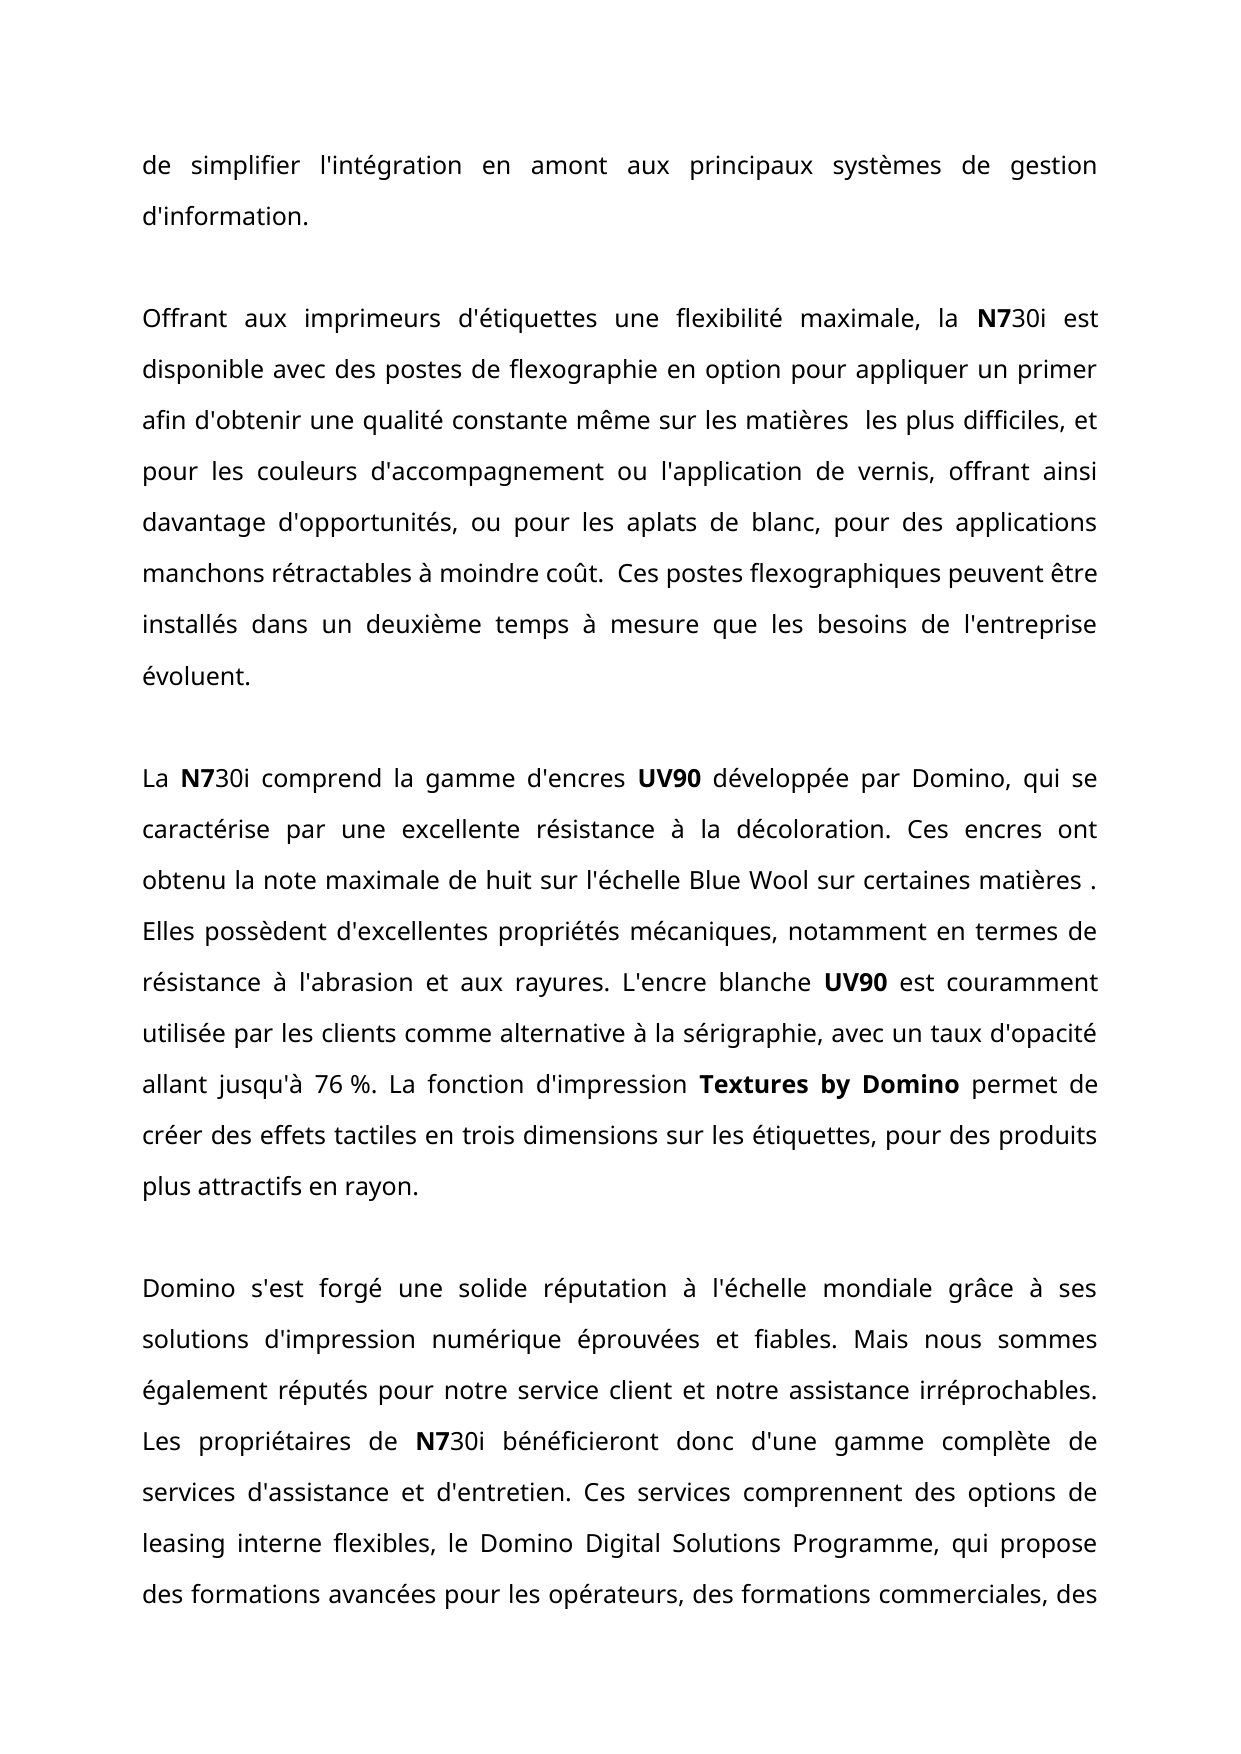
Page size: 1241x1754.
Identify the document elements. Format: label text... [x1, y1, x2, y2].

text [142, 1271, 1098, 1611]
text La N730i comprend la gamme d'encres UV90 développée par Domino, qui se caractérise par une excellente résistance à la décoloration. Ces encres ont obtenu la note maximale de huit sur l'échelle Blue Wool sur certaines matières . Elles possèdent d'excellentes propriétés mécaniques, notamment en termes de résistance à l'abrasion et aux rayures. L'encre blanche UV90 est couramment utilisée par les clients comme alternative à la sérigraphie, avec un taux d'opacité allant jusqu'à 76 %. La fonction d'impression Textures by Domino permet de créer des effets tactiles en trois dimensions sur les étiquettes, pour des produits plus attractifs en rayon. [142, 760, 1098, 1203]
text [142, 148, 1098, 233]
text Offrant aux imprimeurs d'étiquettes une flexibilité maximale, la N730i est disponible avec des postes de flexographie en option pour appliquer un primer afin d'obtenir une qualité constante même sur les matières les plus difficiles, et pour les couleurs d'accompagnement ou l'application de vernis, offrant ainsi davantage d'opportunités, ou pour les aplats de blanc, pour des applications manchons rétractables à moindre coût. Ces postes flexographiques peuvent être installés dans un deuxième temps à mesure que les besoins de l'entreprise évoluent. [142, 301, 1098, 692]
